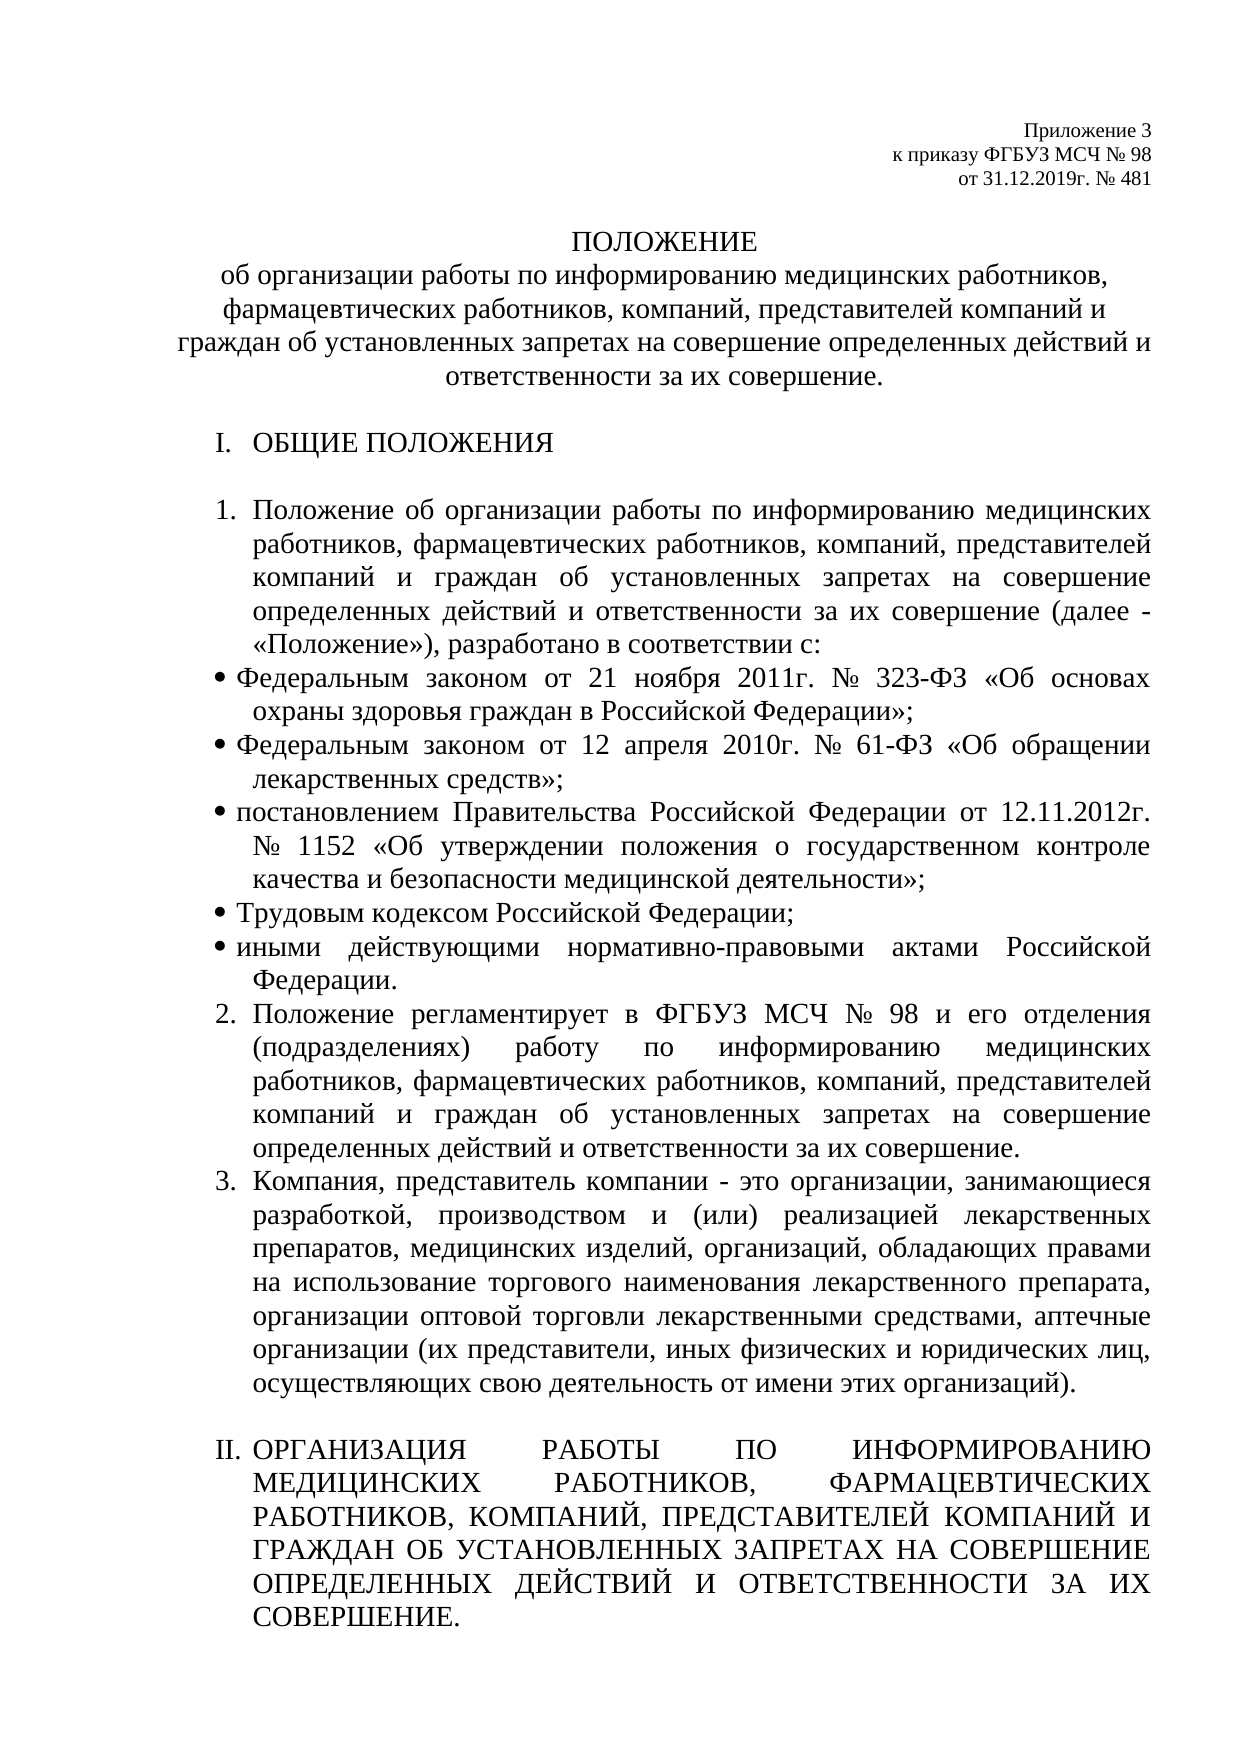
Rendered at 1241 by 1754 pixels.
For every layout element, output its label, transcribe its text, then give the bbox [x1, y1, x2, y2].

list Компания, представитель компании - это организации, занимающиеся разработкой, производством и (или) реализацией лекарственных препаратов, медицинских изделий, организаций, обладающих правами на использование торгового наименования лекарственного препарата, организации оптовой торговли лекарственными средствами, аптечные организации (их представители, иных физических и юридических лиц, осуществляющих свою деятельность от имени этих организаций). [215, 1163, 1152, 1398]
list Федеральным законом от 21 ноября 2011г. № 323-ФЗ «Об основах охраны здоровья граждан в Российской Федерации»; [215, 660, 1152, 727]
list иными действующими нормативно-правовыми актами Российской Федерации. [215, 929, 1152, 996]
list ОБЩИЕ ПОЛОЖЕНИЯ [215, 425, 1152, 459]
list постановлением Правительства Российской Федерации от 12.11.2012г. № 1152 «Об утверждении положения о государственном контроле качества и безопасности медицинской деятельности»; [215, 794, 1152, 895]
text об организации работы по информированию медицинских работников, фармацевтических работников, компаний, представителей компаний и граждан об установленных запретах на совершение определенных действий и ответственности за их совершение. [177, 257, 1152, 392]
list Трудовым кодексом Российской Федерации; [215, 895, 1152, 929]
text Приложение 3 [664, 118, 1152, 142]
list Положение об организации работы по информированию медицинских работников, фармацевтических работников, компаний, представителей компаний и граждан об установленных запретах на совершение определенных действий и ответственности за их совершение (далее - «Положение»), разработано в соответствии с: [215, 492, 1152, 660]
text к приказу ФГБУЗ МСЧ № 98 [664, 142, 1152, 166]
list Положение регламентирует в ФГБУЗ МСЧ № 98 и его отделения (подразделениях) работу по информированию медицинских работников, фармацевтических работников, компаний, представителей компаний и граждан об установленных запретах на совершение определенных действий и ответственности за их совершение. [215, 996, 1152, 1163]
text от 31.12.2019г. № 481 [664, 166, 1152, 190]
text ПОЛОЖЕНИЕ [177, 224, 1152, 257]
list ОРГАНИЗАЦИЯ РАБОТЫ ПО ИНФОРМИРОВАНИЮ МЕДИЦИНСКИХ РАБОТНИКОВ, ФАРМАЦЕВТИЧЕСКИХ РАБОТНИКОВ, КОМПАНИЙ, ПРЕДСТАВИТЕЛЕЙ КОМПАНИЙ И ГРАЖДАН ОБ УСТАНОВЛЕННЫХ ЗАПРЕТАХ НА СОВЕРШЕНИЕ ОПРЕДЕЛЕННЫХ ДЕЙСТВИЙ И ОТВЕТСТВЕННОСТИ ЗА ИХ СОВЕРШЕНИЕ. [215, 1432, 1152, 1633]
list Федеральным законом от 12 апреля 2010г. № 61-ФЗ «Об обращении лекарственных средств»; [215, 727, 1152, 794]
